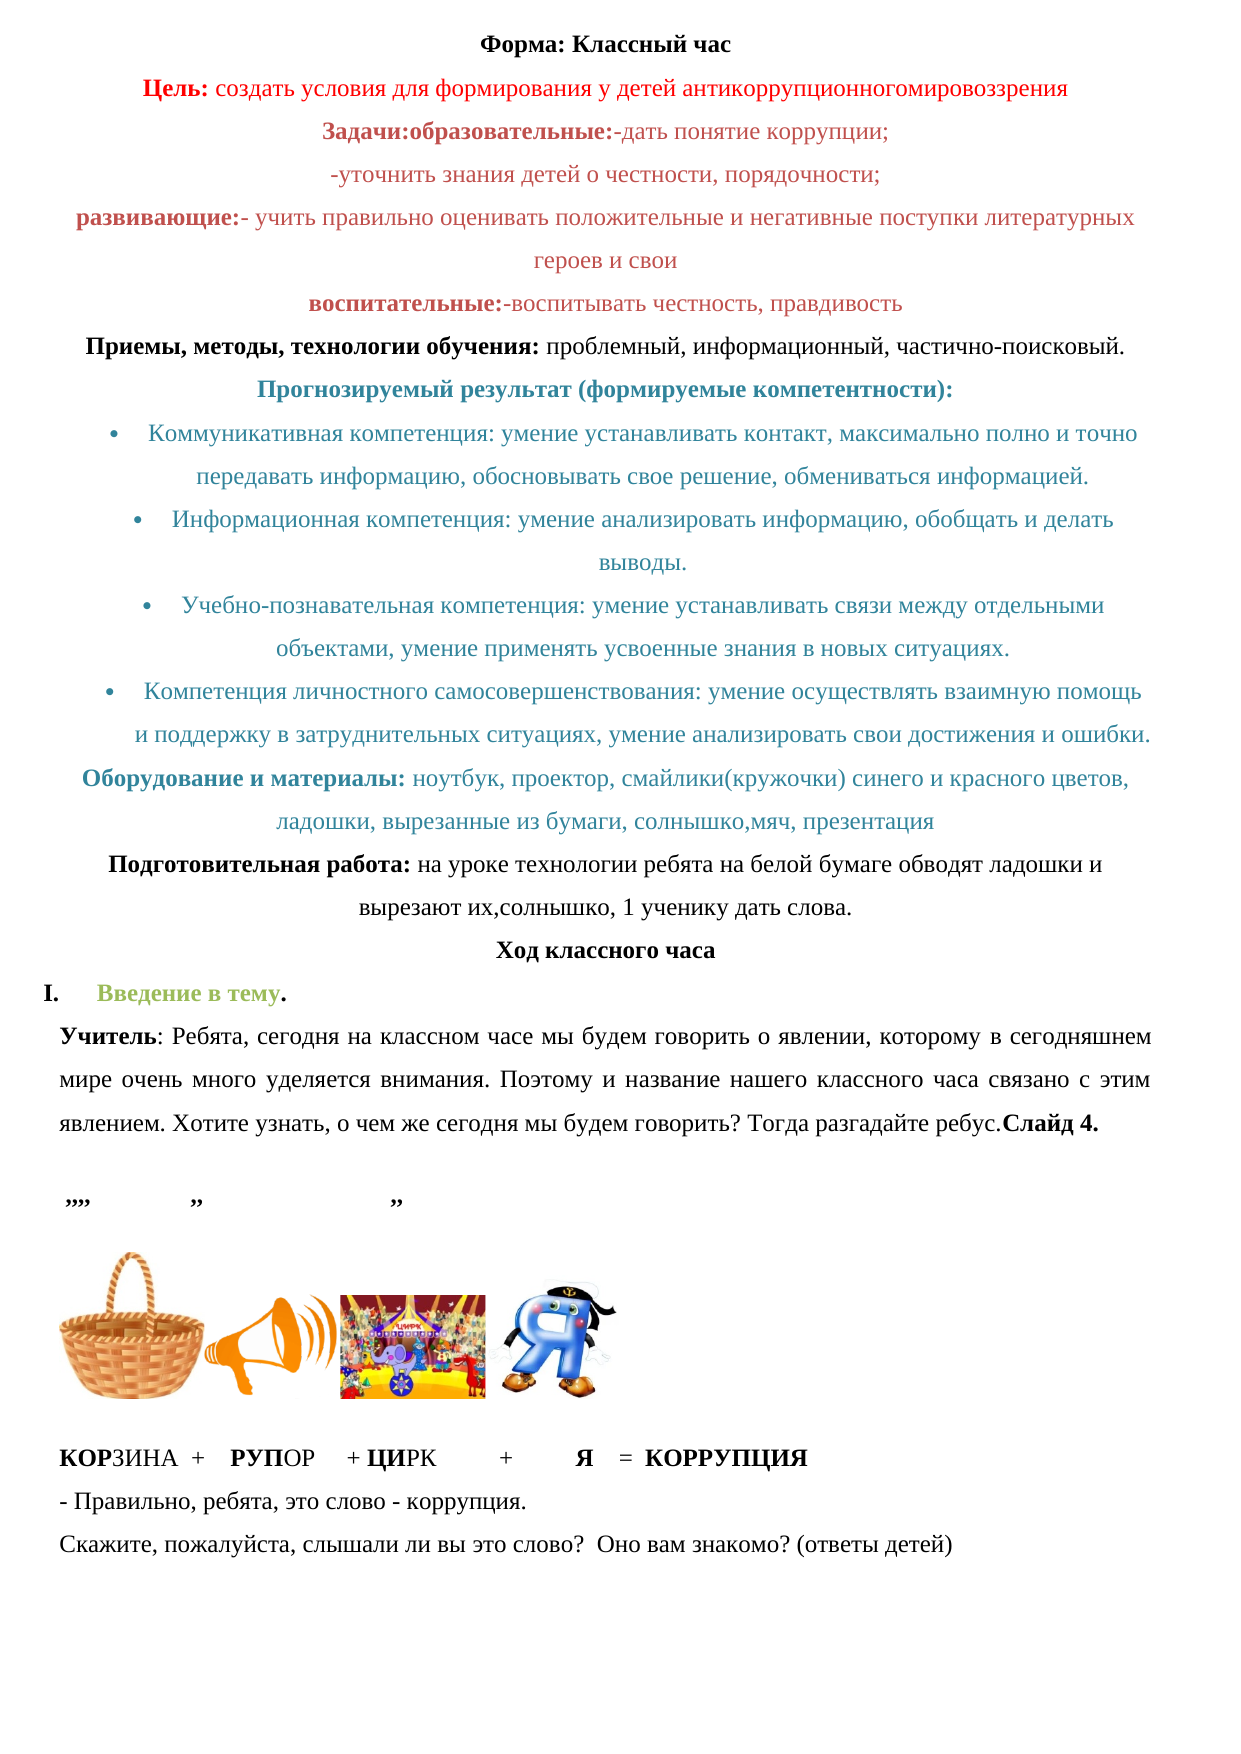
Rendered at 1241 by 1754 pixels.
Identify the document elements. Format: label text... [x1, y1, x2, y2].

text ,,,, ,, ,, [59, 1180, 1152, 1209]
text Учитель: Ребята, сегодня на классном часе мы будем говорить о явлении, которому в сегодняшнем мире очень много уделяется внимания. Поэтому и название нашего классного часа связано с этим явлением. Хотите узнать, о чем же сегодня мы будем говорить? Тогда разгадайте ребус.Слайд 4. [59, 1021, 1152, 1136]
text КОРЗИНА + РУПОР + ЦИРК + Я = КОРРУПЦИЯ [59, 1443, 1152, 1471]
list Введение в тему. [59, 978, 1152, 1007]
list Информационная компетенция: умение анализировать информацию, обобщать и делать выводы. [97, 504, 1152, 576]
text Скажите, пожалуйста, слышали ли вы это слово? Оно вам знакомо? (ответы детей) [59, 1529, 1152, 1558]
picture [59, 1252, 619, 1399]
text Приемы, методы, технологии обучения: проблемный, информационный, частично-поисковый. [59, 331, 1152, 360]
list Коммуникативная компетенция: умение устанавливать контакт, максимально полно и точно передавать информацию, обосновывать свое решение, обмениваться информацией. [97, 418, 1152, 489]
text Цель: создать условия для формирования у детей антикоррупционногомировоззрения [59, 73, 1152, 101]
text Форма: Классный час [59, 29, 1152, 58]
text Ход классного часа [59, 935, 1152, 964]
text воспитательные:-воспитывать честность, правдивость [59, 288, 1152, 317]
text - Правильно, ребята, это слово - коррупция. [59, 1486, 1152, 1514]
list Компетенция личностного самосовершенствования: умение осуществлять взаимную помощь и поддержку в затруднительных ситуациях, умение анализировать свои достижения и ошибки. [97, 676, 1152, 748]
list Учебно-познавательная компетенция: умение устанавливать связи между отдельными объектами, умение применять усвоенные знания в новых ситуациях. [97, 590, 1152, 662]
text Подготовительная работа: на уроке технологии ребята на белой бумаге обводят ладошки и вырезают их,солнышко, 1 ученику дать слова. [59, 849, 1152, 921]
text развивающие:- учить правильно оценивать положительные и негативные поступки литературных героев и свои [59, 202, 1152, 274]
text Прогнозируемый результат (формируемые компетентности): [59, 374, 1152, 403]
text Задачи:образовательные:-дать понятие коррупции; [59, 116, 1152, 144]
text -уточнить знания детей о честности, порядочности; [59, 159, 1152, 188]
text Оборудование и материалы: ноутбук, проектор, смайлики(кружочки) синего и красного цветов, ладошки, вырезанные из бумаги, солнышко,мяч, презентация [59, 763, 1152, 834]
